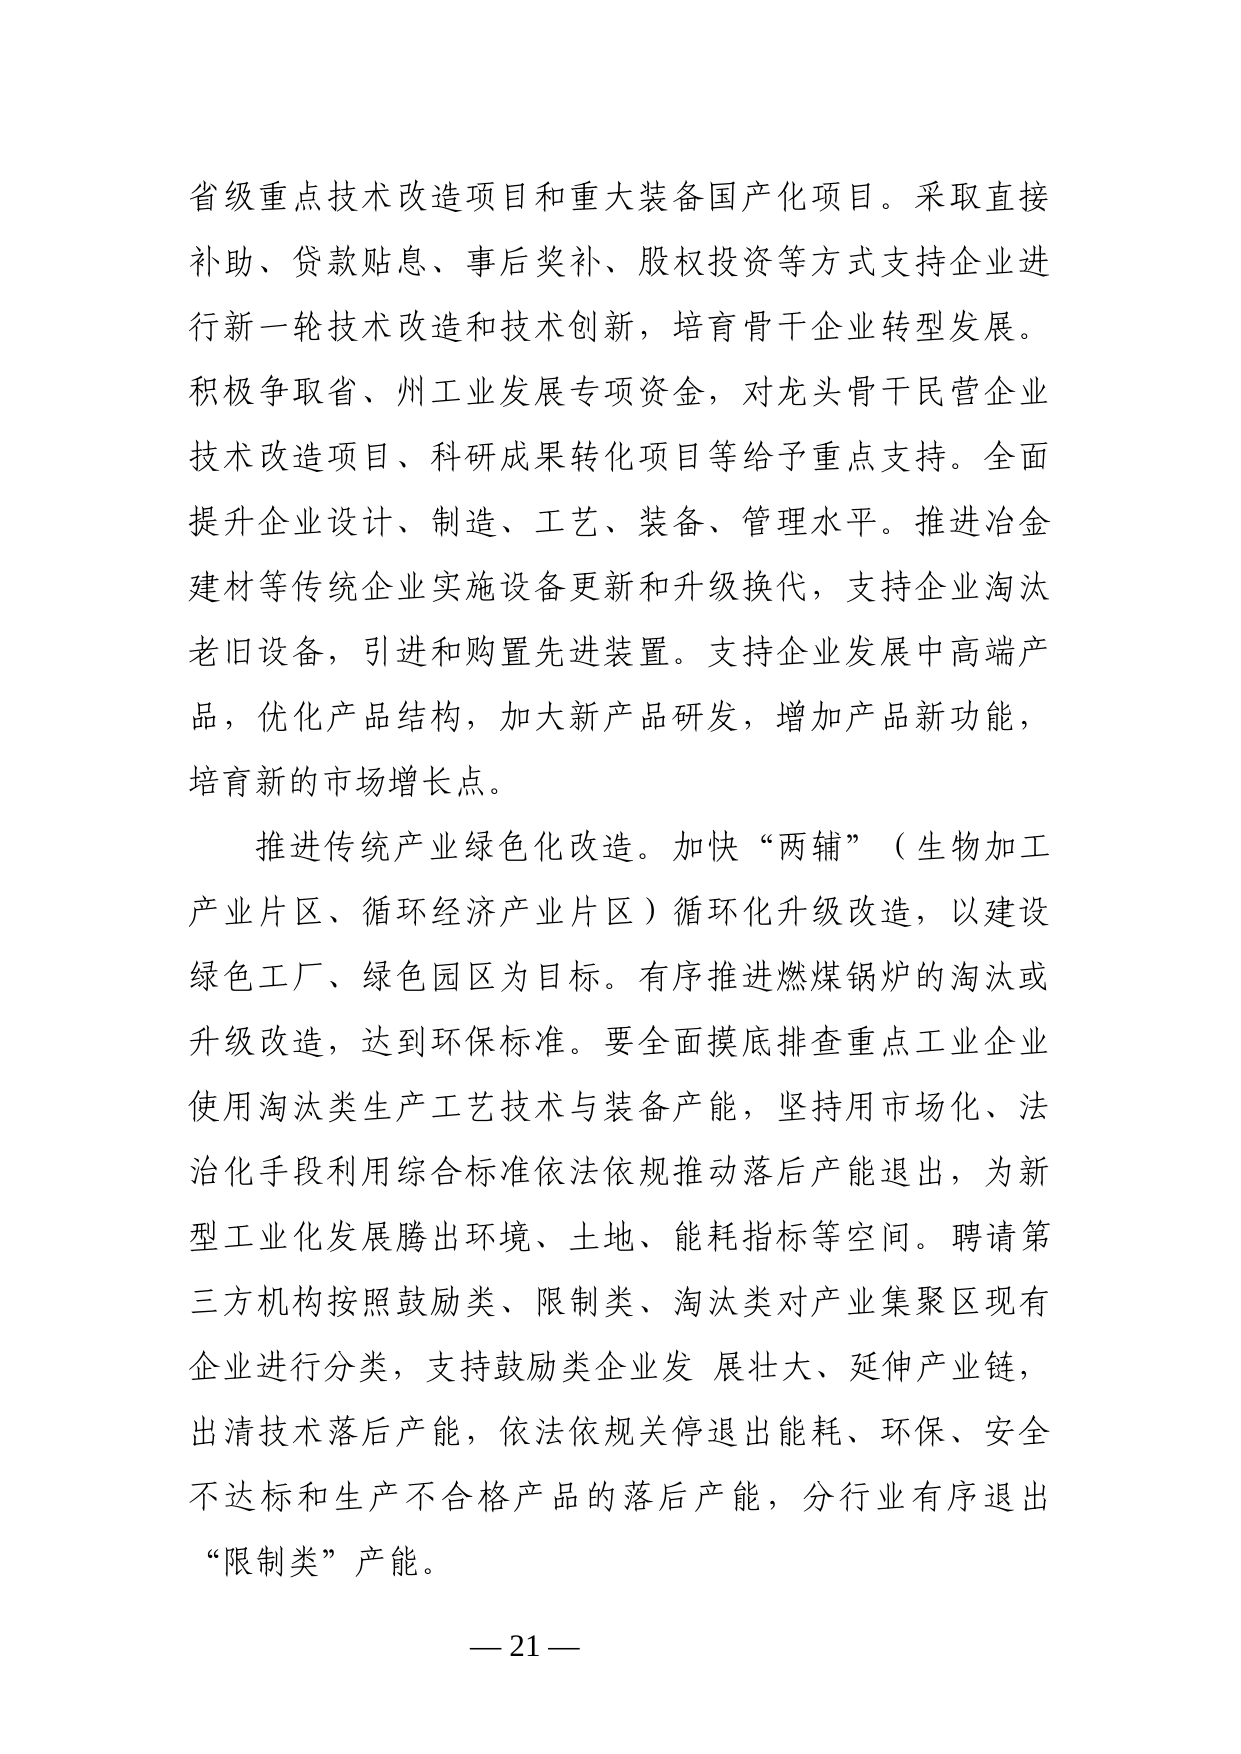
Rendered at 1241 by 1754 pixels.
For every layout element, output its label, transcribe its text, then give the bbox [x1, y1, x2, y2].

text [187, 162, 1053, 812]
text 推进传统产业绿色化改造。加快“两辅”（生物加工产业片区、循环经济产业片区）循环化升级改造，以建设绿色工厂、绿色园区为目标。有序推进燃煤锅炉的淘汰或升级改造，达到环保标准。要全面摸底排查重点工业企业使用淘汰类生产工艺技术与装备产能，坚持用市场化、法治化手段利用综合标准依法依规推动落后产能退出，为新型工业化发展腾出环境、土地、能耗指标等空间。聘请第三方机构按照鼓励类、限制类、淘汰类对产业集聚区现有企业进行分类，支持鼓励类企业发 展壮大、延伸产业链，出清技术落后产能，依法依规关停退出能耗、环保、安全 不达标和生产不合格产品的落后产能，分行业有序退出“限制类”产能。 [187, 812, 1053, 1592]
